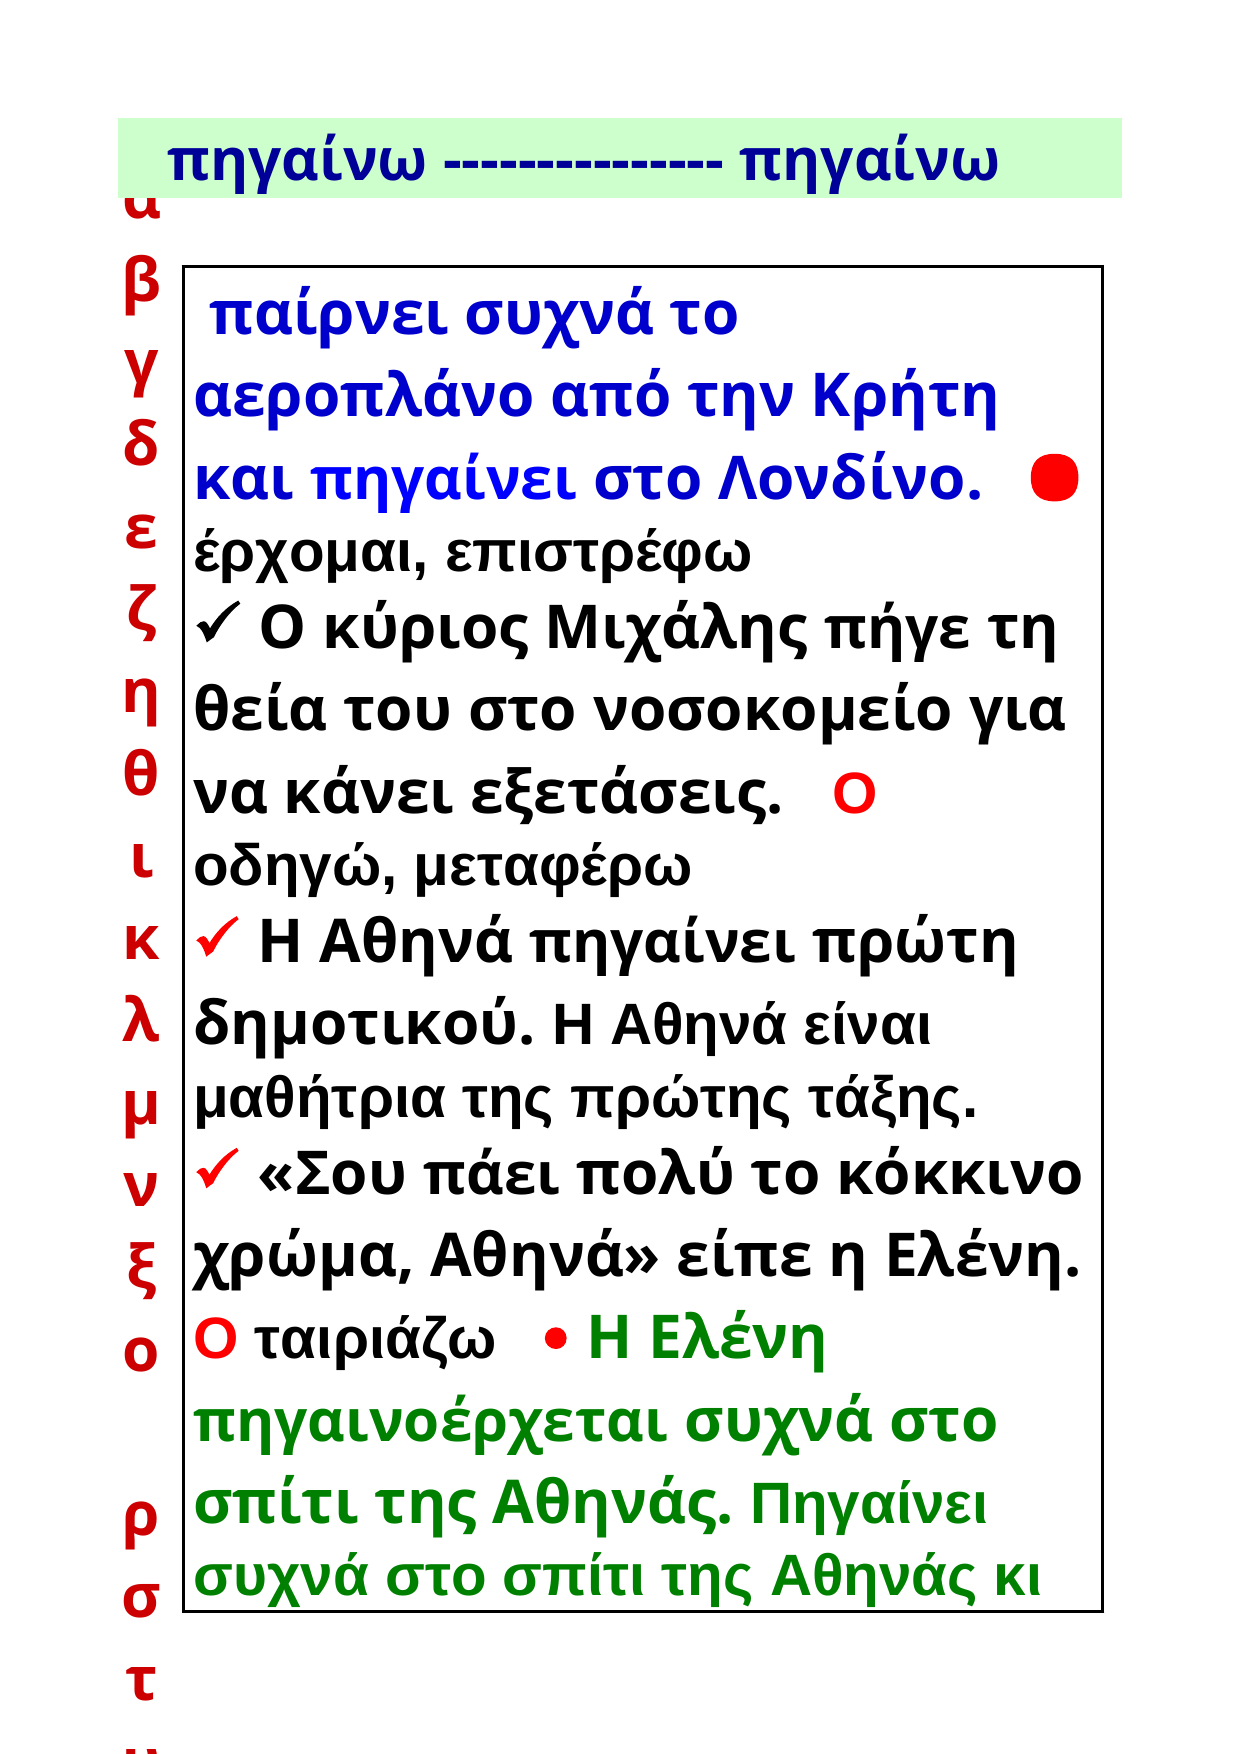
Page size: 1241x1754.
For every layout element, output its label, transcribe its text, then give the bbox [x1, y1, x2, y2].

text πηγαίνω --------------- πηγαίνω [118, 118, 1122, 198]
text παίρνει συχνά το αεροπλάνο από την Κρήτη και πηγαίνει στο Λονδίνο. έρχομαι, επιστρέφω [185, 268, 1101, 579]
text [185, 1124, 1101, 1610]
text Η Αθηνά πηγαίνει πρώτη δημοτικού. Η Αθηνά είναι μαθήτρια της πρώτης τάξης. [185, 893, 1101, 1124]
text Ο κύριος Μιχάλης πήγε τη θεία του στο νοσοκομείο για να κάνει εξετάσεις. Ο οδηγώ, μεταφέρω [185, 579, 1101, 893]
